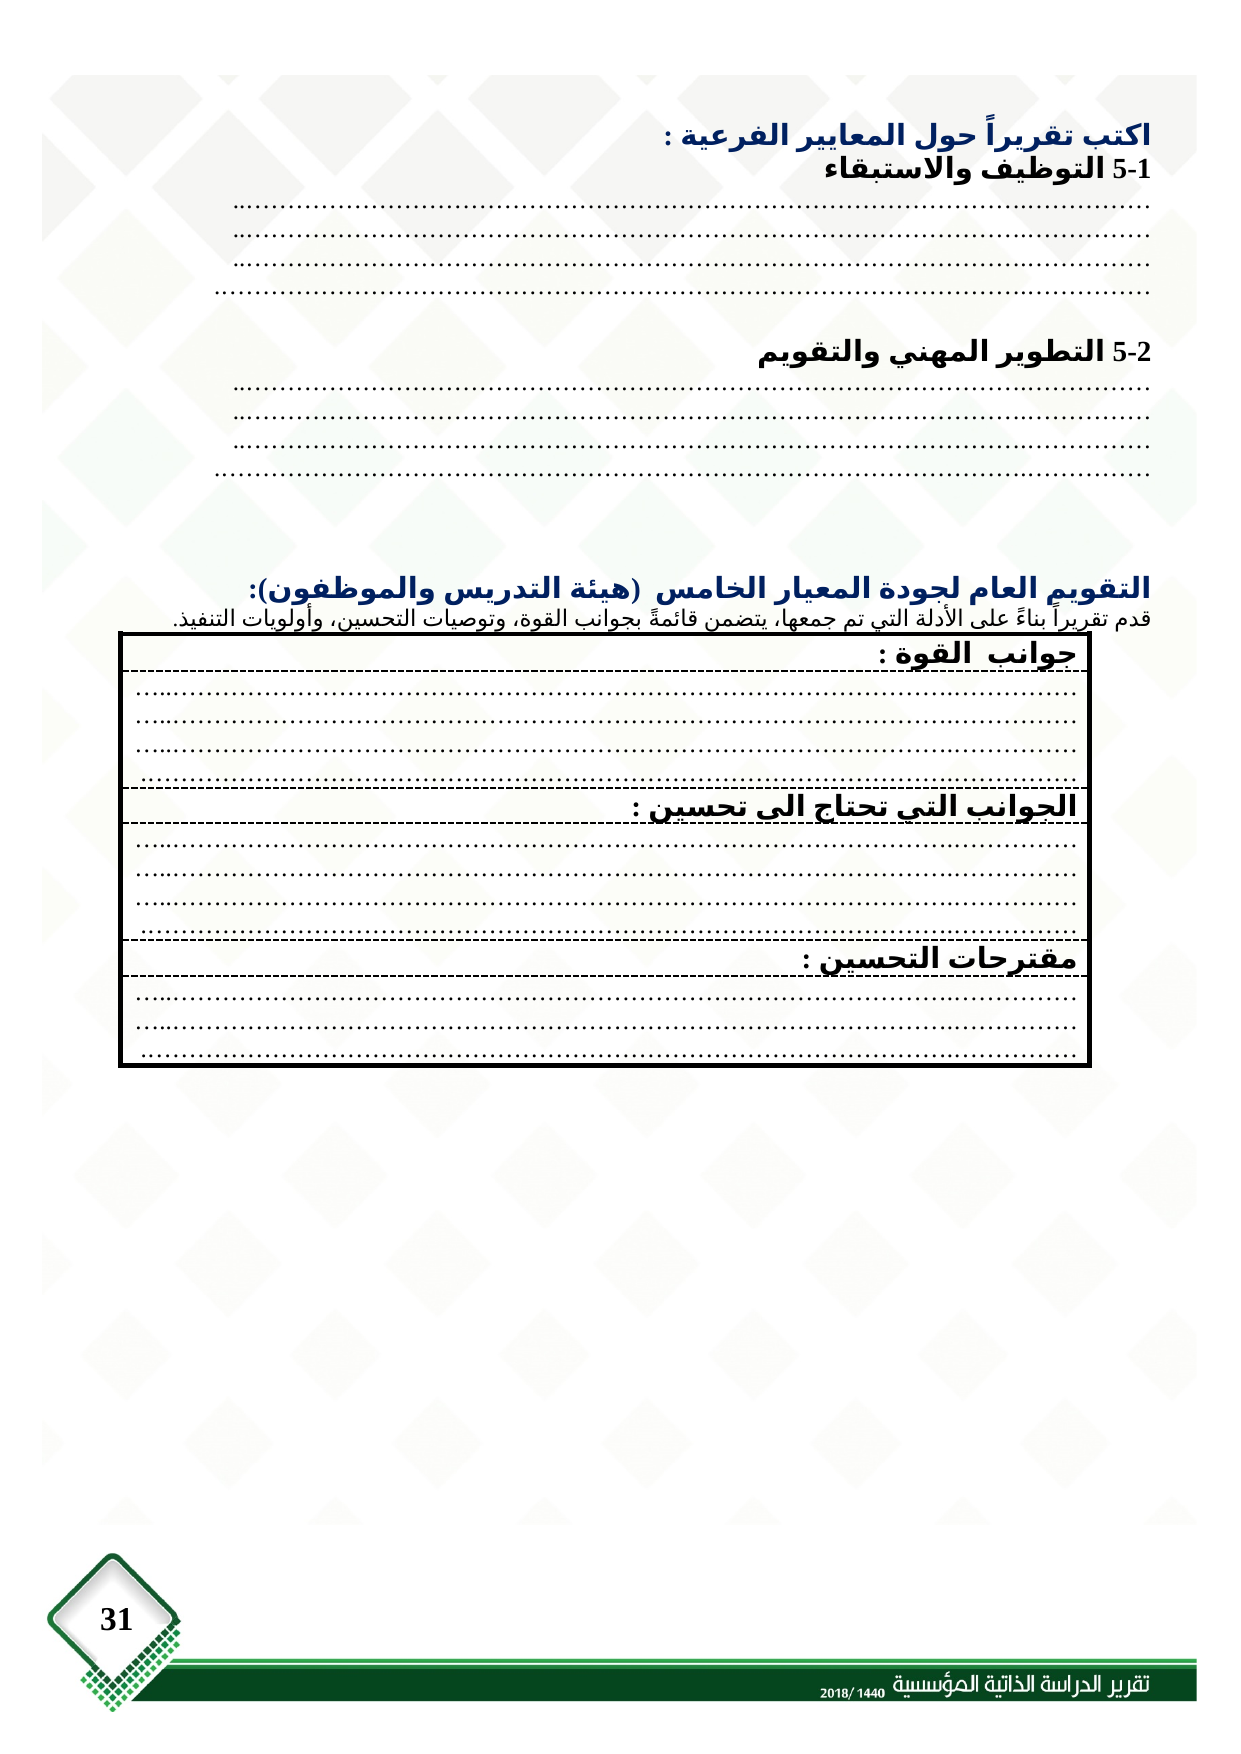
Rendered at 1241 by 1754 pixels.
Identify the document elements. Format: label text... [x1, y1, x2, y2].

text 5-1 التوظيف والاستبقاء [118, 152, 1152, 185]
table_cell …………….…………………………………………………………………………………..… …………….…………………………………………………………………………………..… …………….…………………………………………………………………………………..… …………….……………………………………………………………………………………. [123, 670, 1087, 787]
table_cell …………….…………………………………………………………………………………..… …………….…………………………………………………………………………………..… …………….……………………………………………………………………………………. [123, 975, 1087, 1063]
table_cell مقترحات التحسين : [123, 939, 1087, 975]
text …………….……………………………………………………………………………………. [118, 453, 1152, 482]
list …………….………………………………………………………………………………….. [118, 367, 1152, 396]
list …………….………………………………………………………………………………….. [118, 425, 1152, 453]
list …………….………………………………………………………………………………….. [118, 396, 1152, 425]
text …………….……………………………………………………………………………………. [118, 271, 1152, 300]
list …………….………………………………………………………………………………….. [118, 185, 1152, 214]
text التقويم العام لجودة المعيار الخامس (هيئة التدريس والموظفون): [118, 571, 1152, 605]
list …………….………………………………………………………………………………….. [118, 214, 1152, 243]
text 5-2 التطوير المهني والتقويم [118, 334, 1152, 367]
table_cell الجوانب التي تحتاج الى تحسين : [123, 787, 1087, 822]
table_cell …………….…………………………………………………………………………………..… …………….…………………………………………………………………………………..… …………….…………………………………………………………………………………..… …………….……………………………………………………………………………………. [123, 822, 1087, 939]
text قدم تقريراً بناءً على الأدلة التي تم جمعها، يتضمن قائمةً بجوانب القوة، وتوصيات التحسين، وأولويات التنفيذ. [118, 605, 1152, 631]
table_header جوانب القوة : [123, 636, 1087, 669]
list …………….………………………………………………………………………………….. [118, 243, 1152, 271]
picture [42, 75, 1197, 1712]
subtitle اكتب تقريراً حول المعايير الفرعية : [118, 118, 1152, 152]
